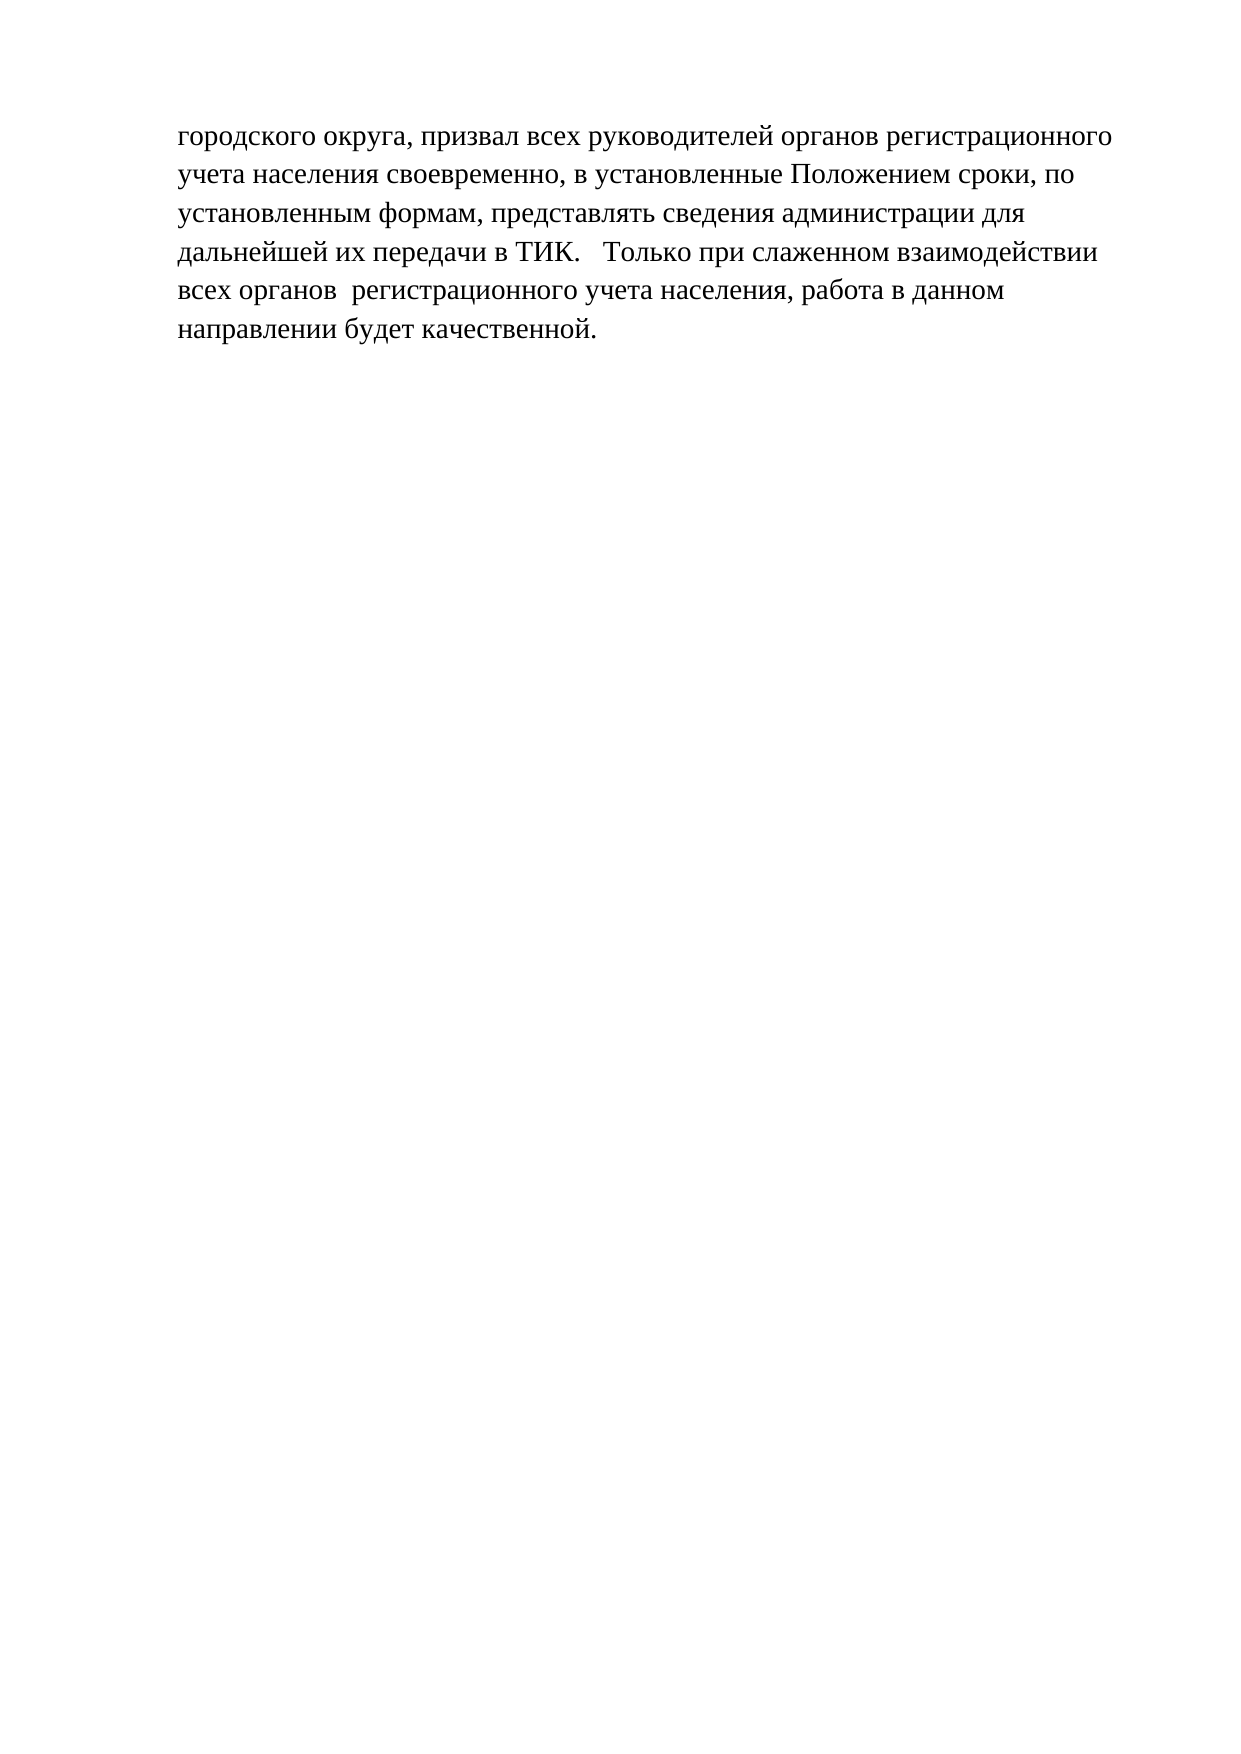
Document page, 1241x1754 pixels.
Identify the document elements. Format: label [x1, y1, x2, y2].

text [177, 118, 1152, 344]
